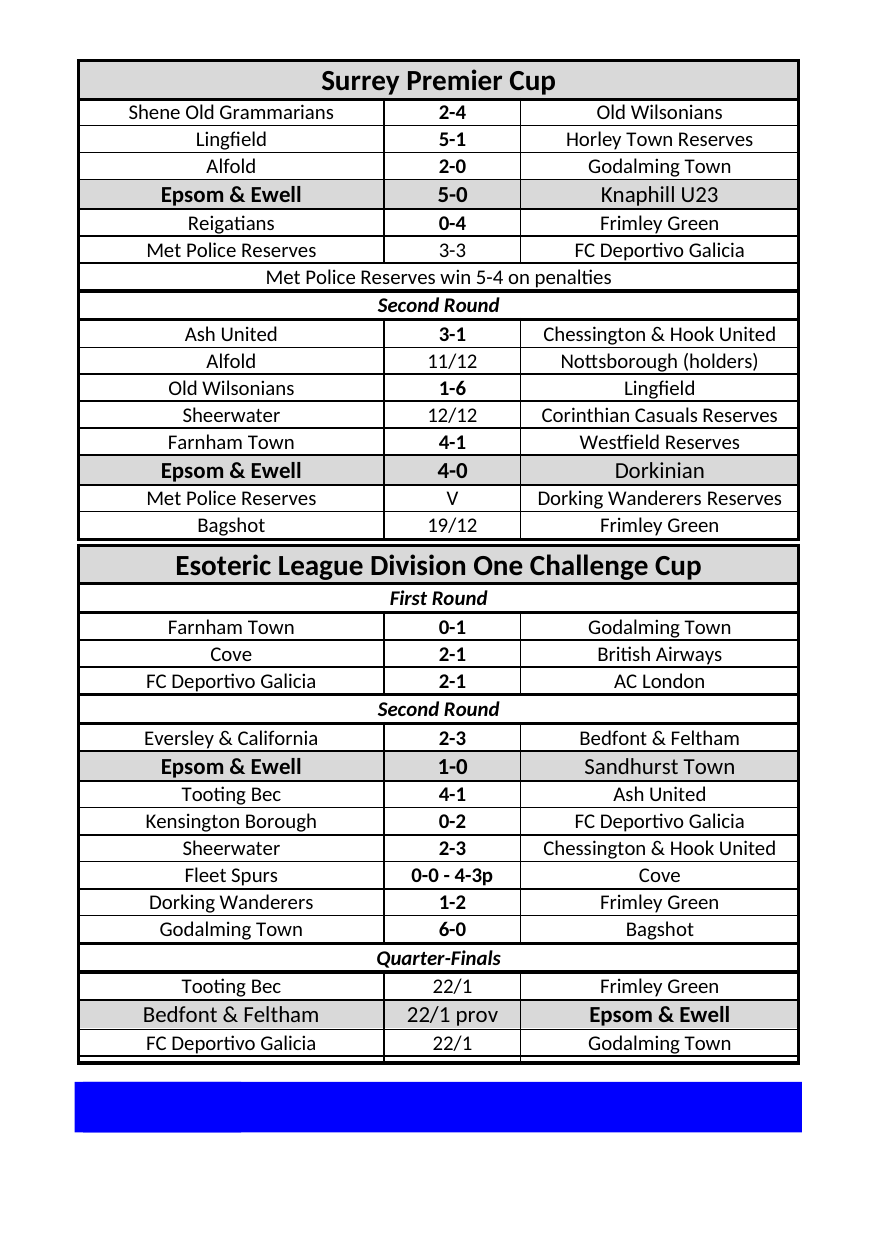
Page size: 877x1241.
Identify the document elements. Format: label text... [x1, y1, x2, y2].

table_cell 1-2 [385, 890, 520, 915]
table_cell Tooting Bec [80, 782, 383, 807]
table_cell Met Police Reserves win 5-4 on penalties [80, 264, 797, 289]
table_cell 1-0 [385, 752, 520, 780]
table_cell Epsom & Ewell [80, 180, 383, 208]
table_cell 22/1 [385, 1030, 520, 1055]
table_cell 4-1 [385, 429, 520, 454]
table_cell Lingfield [521, 375, 797, 400]
table_cell Frimley Green [521, 512, 797, 538]
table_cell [80, 101, 383, 125]
table_cell Westfield Reserves [521, 429, 797, 454]
table_cell Frimley Green [521, 890, 797, 915]
table_cell Farnham Town [80, 614, 383, 639]
table_cell British Airways [521, 641, 797, 666]
table_header Esoteric League Division One Challenge Cup [80, 547, 797, 582]
table_cell Godalming Town [521, 614, 797, 639]
table_cell Ash United [80, 321, 383, 346]
table_cell 5-0 [385, 180, 520, 208]
table_cell 22/1 prov [385, 1001, 520, 1028]
table_cell 0-1 [385, 614, 520, 639]
table_cell 0-2 [385, 808, 520, 834]
table_cell Frimley Green [521, 974, 797, 999]
table_cell Godalming Town [80, 916, 383, 942]
table_cell FC Deportivo Galicia [80, 1030, 383, 1055]
table_cell 12/12 [385, 402, 520, 427]
table_cell Old Wilsonians [521, 101, 797, 125]
table_cell 22/1 [385, 974, 520, 999]
table_cell 19/12 [385, 512, 520, 538]
table_cell Dorking Wanderers Reserves [521, 486, 797, 511]
table_cell Knaphill U23 [521, 180, 797, 208]
table_cell Cove [521, 862, 797, 888]
table_cell Frimley Green [521, 210, 797, 235]
table_cell 2-0 [385, 153, 520, 179]
table_cell Second Round [80, 696, 797, 722]
table_cell 2-1 [385, 641, 520, 666]
table_cell 3-3 [385, 237, 520, 262]
table_cell FC Deportivo Galicia [521, 808, 797, 834]
table_cell 4-0 [385, 456, 520, 484]
table_cell FC Deportivo Galicia [80, 668, 383, 693]
table_cell Chessington & Hook United [521, 836, 797, 861]
table_cell Bagshot [80, 512, 383, 538]
table_cell Godalming Town [521, 153, 797, 179]
table_cell V [385, 486, 520, 511]
table_cell Met Police Reserves [80, 237, 383, 262]
table_cell 0-4 [385, 210, 520, 235]
table_cell 2-4 [385, 101, 520, 125]
table_cell Old Wilsonians [80, 375, 383, 400]
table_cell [521, 1057, 797, 1061]
table_cell Alfold [80, 348, 383, 373]
table_cell Epsom & Ewell [80, 456, 383, 484]
table_cell 2-1 [385, 668, 520, 693]
table_cell Corinthian Casuals Reserves [521, 402, 797, 427]
table_cell 3-1 [385, 321, 520, 346]
table_cell Godalming Town [521, 1030, 797, 1055]
table_cell Dorking Wanderers [80, 890, 383, 915]
table_cell Lingfield [80, 126, 383, 152]
table_cell 6-0 [385, 916, 520, 942]
table_cell Epsom & Ewell [80, 752, 383, 780]
table_cell 2-3 [385, 725, 520, 750]
table_cell Horley Town Reserves [521, 126, 797, 152]
table_cell Reigatians [80, 210, 383, 235]
table_cell 0-0 - 4-3p [385, 862, 520, 888]
table_cell Chessington & Hook United [521, 321, 797, 346]
table_cell Kensington Borough [80, 808, 383, 834]
table_cell Farnham Town [80, 429, 383, 454]
table_cell Second Round [80, 293, 797, 318]
table_cell Dorkinian [521, 456, 797, 484]
table_cell Bedfont & Feltham [521, 725, 797, 750]
table_cell 2-3 [385, 836, 520, 861]
table_cell 5-1 [385, 126, 520, 152]
table_cell Sandhurst Town [521, 752, 797, 780]
table_cell First Round [80, 585, 797, 611]
table_cell Sheerwater [80, 402, 383, 427]
table_cell Bedfont & Feltham [80, 1001, 383, 1028]
table_cell Bagshot [521, 916, 797, 942]
table_cell Ash United [521, 782, 797, 807]
table_cell Alfold [80, 153, 383, 179]
table_cell Met Police Reserves [80, 486, 383, 511]
table_cell FC Deportivo Galicia [521, 237, 797, 262]
table_cell 11/12 [385, 348, 520, 373]
table_cell Tooting Bec [80, 974, 383, 999]
table_cell AC London [521, 668, 797, 693]
table_cell Fleet Spurs [80, 862, 383, 888]
table_cell Cove [80, 641, 383, 666]
table_cell Nottsborough (holders) [521, 348, 797, 373]
table_cell Eversley & California [80, 725, 383, 750]
table_header Surrey Premier Cup [80, 62, 797, 98]
table_cell Sheerwater [80, 836, 383, 861]
table_cell Epsom & Ewell [521, 1001, 797, 1028]
table_cell 1-6 [385, 375, 520, 400]
table_cell Quarter-Finals [80, 945, 797, 970]
table_cell 4-1 [385, 782, 520, 807]
